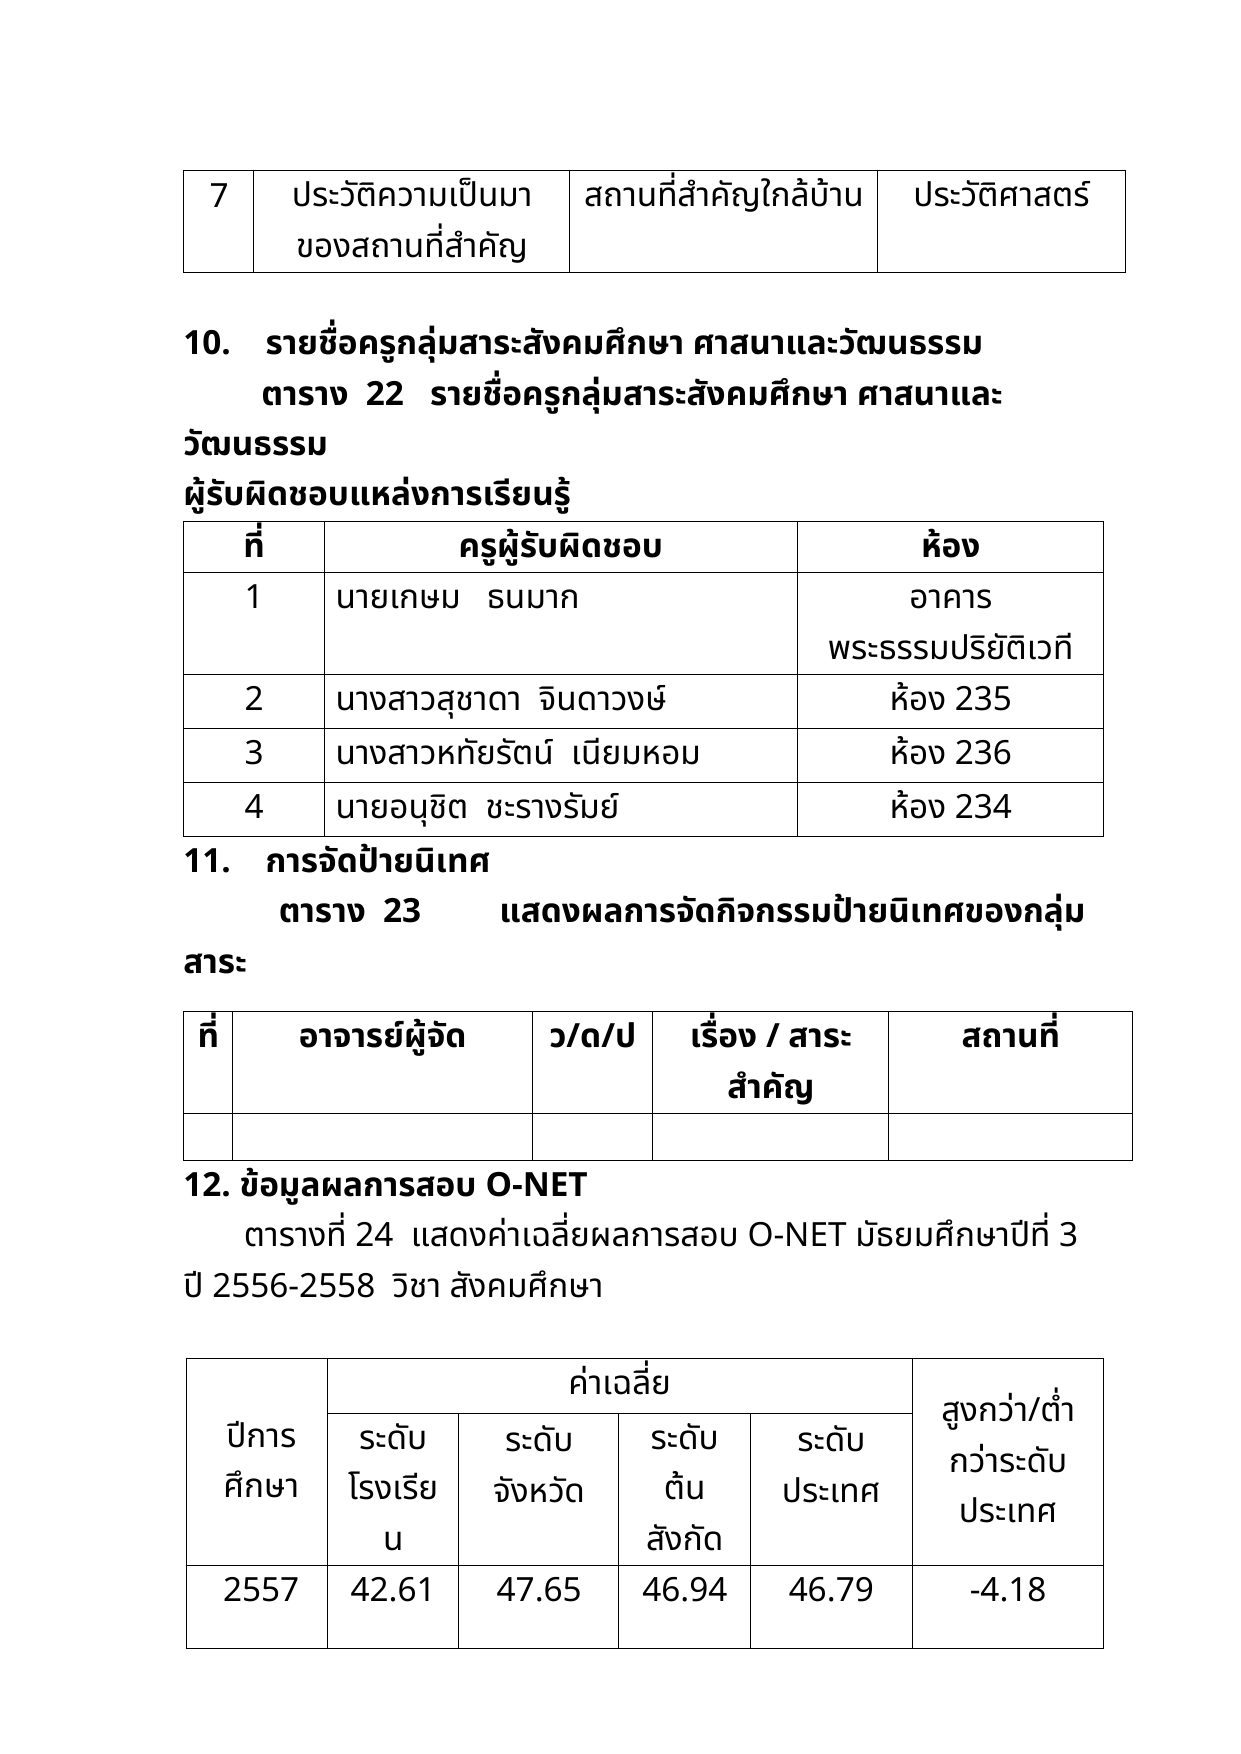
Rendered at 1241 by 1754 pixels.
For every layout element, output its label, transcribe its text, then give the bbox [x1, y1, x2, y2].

table_cell 4 [184, 783, 324, 836]
table_cell 3 [184, 729, 324, 782]
table_header ว/ด/ป [533, 1012, 652, 1113]
table_cell ห้อง 236 [798, 729, 1103, 782]
table_cell ประวัติศาสตร์ [878, 171, 1125, 272]
table_cell ห้อง 235 [798, 675, 1103, 728]
table_cell 46.94 [619, 1566, 750, 1648]
table_cell นายเกษม ธนมาก [325, 573, 797, 674]
text ตารางที่ 24 แสดงค่าเฉลี่ยผลการสอบ O-NET มัธยมศึกษาปีที่ 3 ปี 2556-2558 วิชา สังคมศึกษา [183, 1211, 1104, 1312]
table_header ที่ [184, 522, 324, 572]
table_cell -4.18 [913, 1566, 1103, 1648]
text ตาราง 23 แสดงผลการจัดกิจกรรมป้ายนิเทศของกลุ่มสาระ [183, 887, 1104, 988]
table_header ครูผู้รับผิดชอบ [325, 522, 797, 572]
table_header ค่าเฉลี่ย [328, 1359, 912, 1413]
table_cell ห้อง 234 [798, 783, 1103, 836]
text 12. ข้อมูลผลการสอบ O-NET [183, 1161, 1104, 1211]
text 11. การจัดป้ายนิเทศ [183, 837, 1104, 887]
table_cell [233, 1114, 532, 1159]
table_cell 42.61 [328, 1566, 458, 1648]
table_cell 7 [184, 171, 253, 272]
table_cell 46.79 [751, 1566, 912, 1648]
text ผู้รับผิดชอบแหล่งการเรียนรู้ [183, 470, 1104, 521]
table_cell ระดับประเทศ [751, 1414, 912, 1565]
table_cell 1 [184, 573, 324, 674]
table_header ปีการศึกษา [187, 1359, 327, 1565]
table_cell สถานที่สำคัญใกล้บ้าน [570, 171, 877, 272]
table_header เรื่อง / สาระสำคัญ [653, 1012, 888, 1113]
table_cell 47.65 [459, 1566, 618, 1648]
table_cell [653, 1114, 888, 1159]
table_cell นางสาวหทัยรัตน์ เนียมหอม [325, 729, 797, 782]
text ตาราง 22 รายชื่อครูกลุ่มสาระสังคมศึกษา ศาสนาและวัฒนธรรม [183, 369, 1104, 470]
table_cell ระดับต้นสังกัด [619, 1414, 750, 1565]
table_cell [889, 1114, 1132, 1159]
table_cell ระดับจังหวัด [459, 1414, 618, 1565]
table_cell 2557 [187, 1566, 327, 1648]
table_header อาจารย์ผู้จัด [233, 1012, 532, 1113]
table_header สูงกว่า/ต่ำกว่าระดับประเทศ [913, 1359, 1103, 1565]
table_cell [533, 1114, 652, 1159]
table_cell [184, 1114, 232, 1159]
table_cell อาคาร พระธรรมปริยัติเวที [798, 573, 1103, 674]
table_cell 2 [184, 675, 324, 728]
text 10. รายชื่อครูกลุ่มสาระสังคมศึกษา ศาสนาและวัฒนธรรม [183, 319, 1104, 369]
table_header สถานที่ [889, 1012, 1132, 1113]
table_cell ประวัติความเป็นมาของสถานที่สำคัญ [254, 171, 569, 272]
table_cell นายอนุชิต ชะรางรัมย์ [325, 783, 797, 836]
table_cell นางสาวสุชาดา จินดาวงษ์ [325, 675, 797, 728]
table_header ห้อง [798, 522, 1103, 572]
table_cell ระดับโรงเรียน [328, 1414, 458, 1565]
table_header ที่ [184, 1012, 232, 1113]
